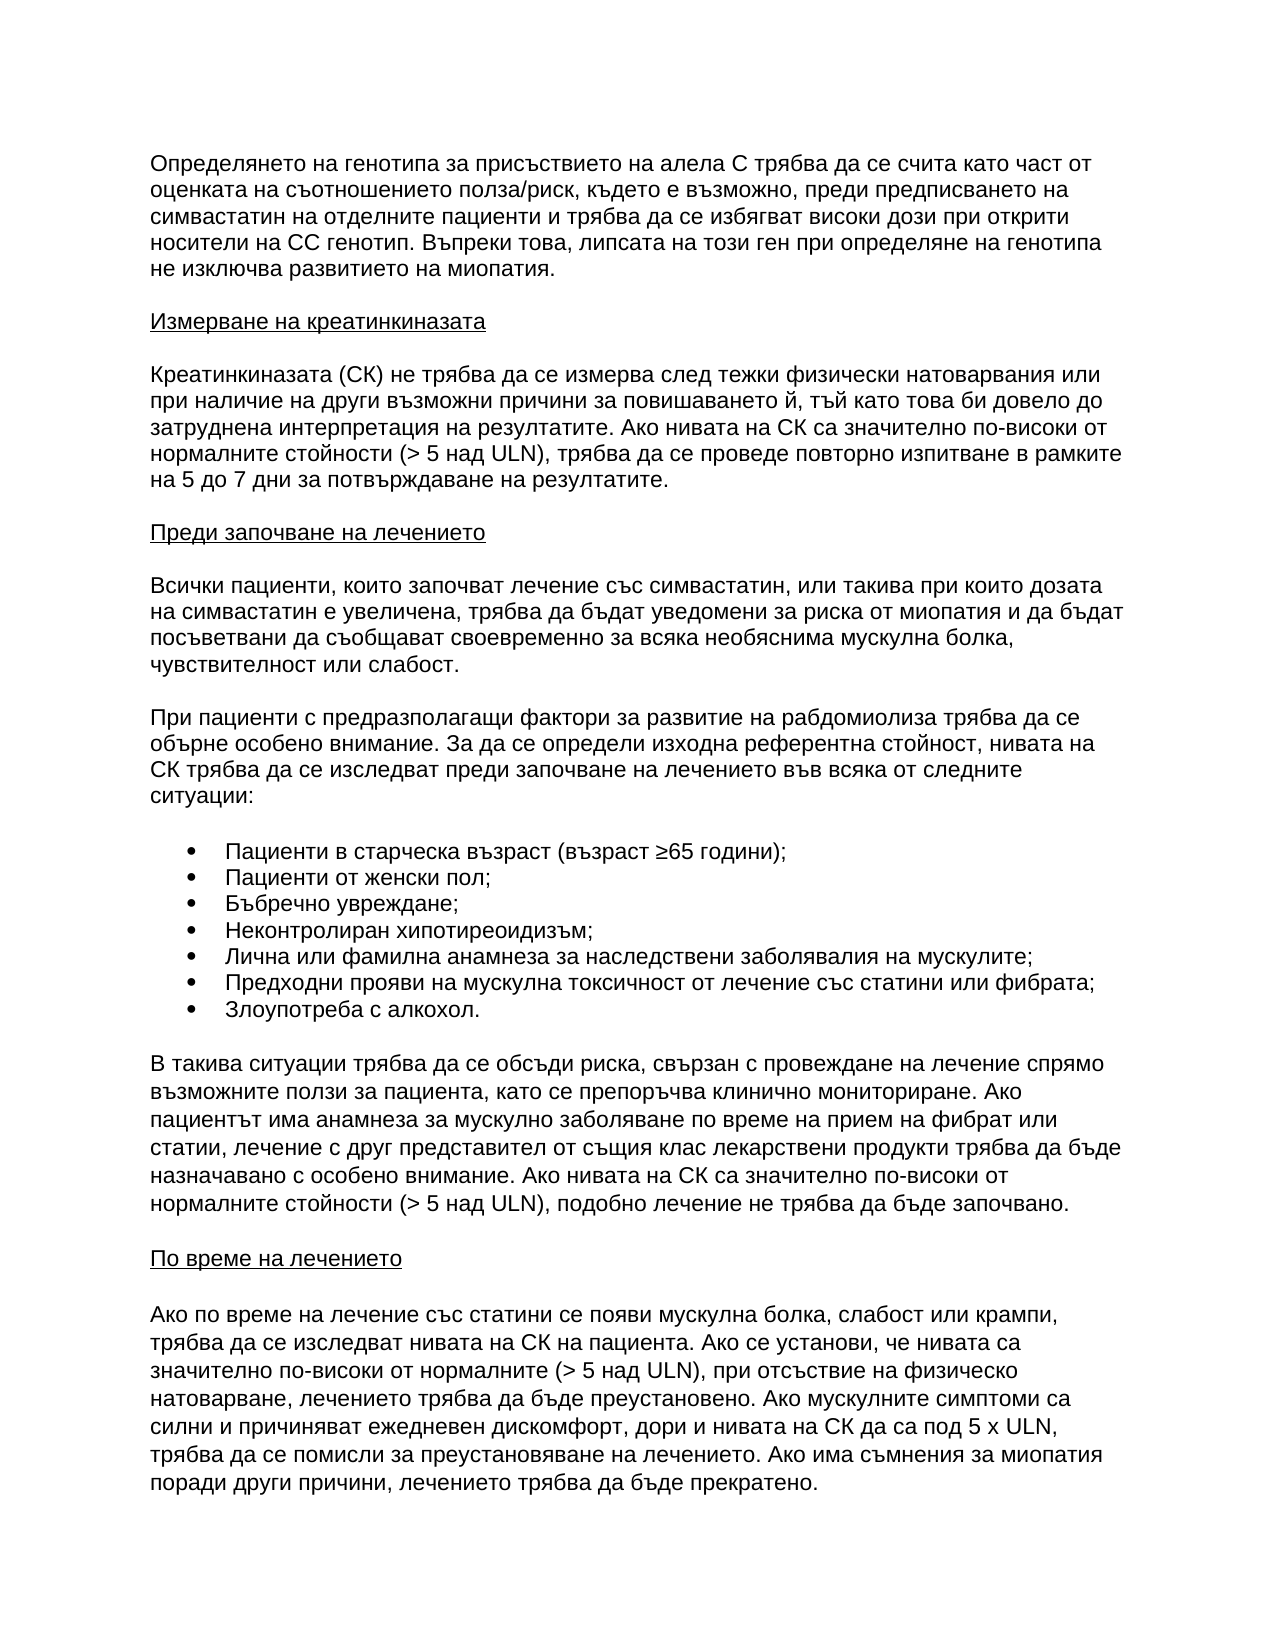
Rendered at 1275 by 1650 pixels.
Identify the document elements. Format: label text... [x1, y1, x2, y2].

text В такива ситуации трябва да се обсъди риска, свързан с провеждане на лечение спрямо възможните ползи за пациента, като се препоръчва клинично мониториране. Ако пациентът има анамнеза за мускулно заболяване по време на прием на фибрат или статии, лечение с друг представител от същия клас лекарствени продукти трябва да бъде назначавано с особено внимание. Ако нивата на СК са значително по-високи от нормалните стойности (> 5 над ULN), подобно лечение не трябва да бъде започвано. [150, 1050, 1125, 1216]
list Пациенти от женски пол; [187, 864, 1125, 890]
text Измерване на креатинкиназата [150, 308, 1125, 334]
text Креатинкиназата (СК) не трябва да се измерва след тежки физически натоварвания или при наличие на други възможни причини за повишаването й, тъй като това би довело до затруднена интерпретация на резултатите. Ако нивата на СК са значително по-високи от нормалните стойности (> 5 над ULN), трябва да се проведе повторно изпитване в рамките на 5 до 7 дни за потвърждаване на резултатите. [150, 361, 1125, 493]
text Всички пациенти, които започват лечение със симвастатин, или такива при които дозата на симвастатин е увеличена, трябва да бъдат уведомени за риска от миопатия и да бъдат посъветвани да съобщават своевременно за всяка необяснима мускулна болка, чувствителност или слабост. [150, 572, 1125, 677]
text По време на лечението [150, 1245, 1125, 1272]
list Злоупотреба с алкохол. [187, 996, 1125, 1022]
list Бъбречно увреждане; [187, 890, 1125, 917]
list Лична или фамилна анамнеза за наследствени заболявалия на мускулите; [187, 943, 1125, 969]
list Предходни прояви на мускулна токсичност от лечение със статини или фибрата; [187, 969, 1125, 996]
text Ако по време на лечение със статини се появи мускулна болка, слабост или крампи, трябва да се изследват нивата на СК на пациента. Ако се установи, че нивата са значително по-високи от нормалните (> 5 над ULN), при отсъствие на физическо натоварване, лечението трябва да бъде преустановено. Ако мускулните симптоми са силни и причиняват ежедневен дискомфорт, дори и нивата на СК да са под 5 х ULN, трябва да се помисли за преустановяване на лечението. Ако има съмнения за миопатия поради други причини, лечението трябва да бъде прекратено. [150, 1301, 1125, 1495]
text При пациенти с предразполагащи фактори за развитие на рабдомиолиза трябва да се обърне особено внимание. За да се определи изходна референтна стойност, нивата на СК трябва да се изследват преди започване на лечението във всяка от следните ситуации: [150, 703, 1125, 809]
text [150, 150, 1125, 282]
list Пациенти в старческа възраст (възраст ≥65 години); [187, 838, 1125, 864]
text Преди започване на лечението [150, 519, 1125, 545]
list Неконтролиран хипотиреоидизъм; [187, 917, 1125, 943]
